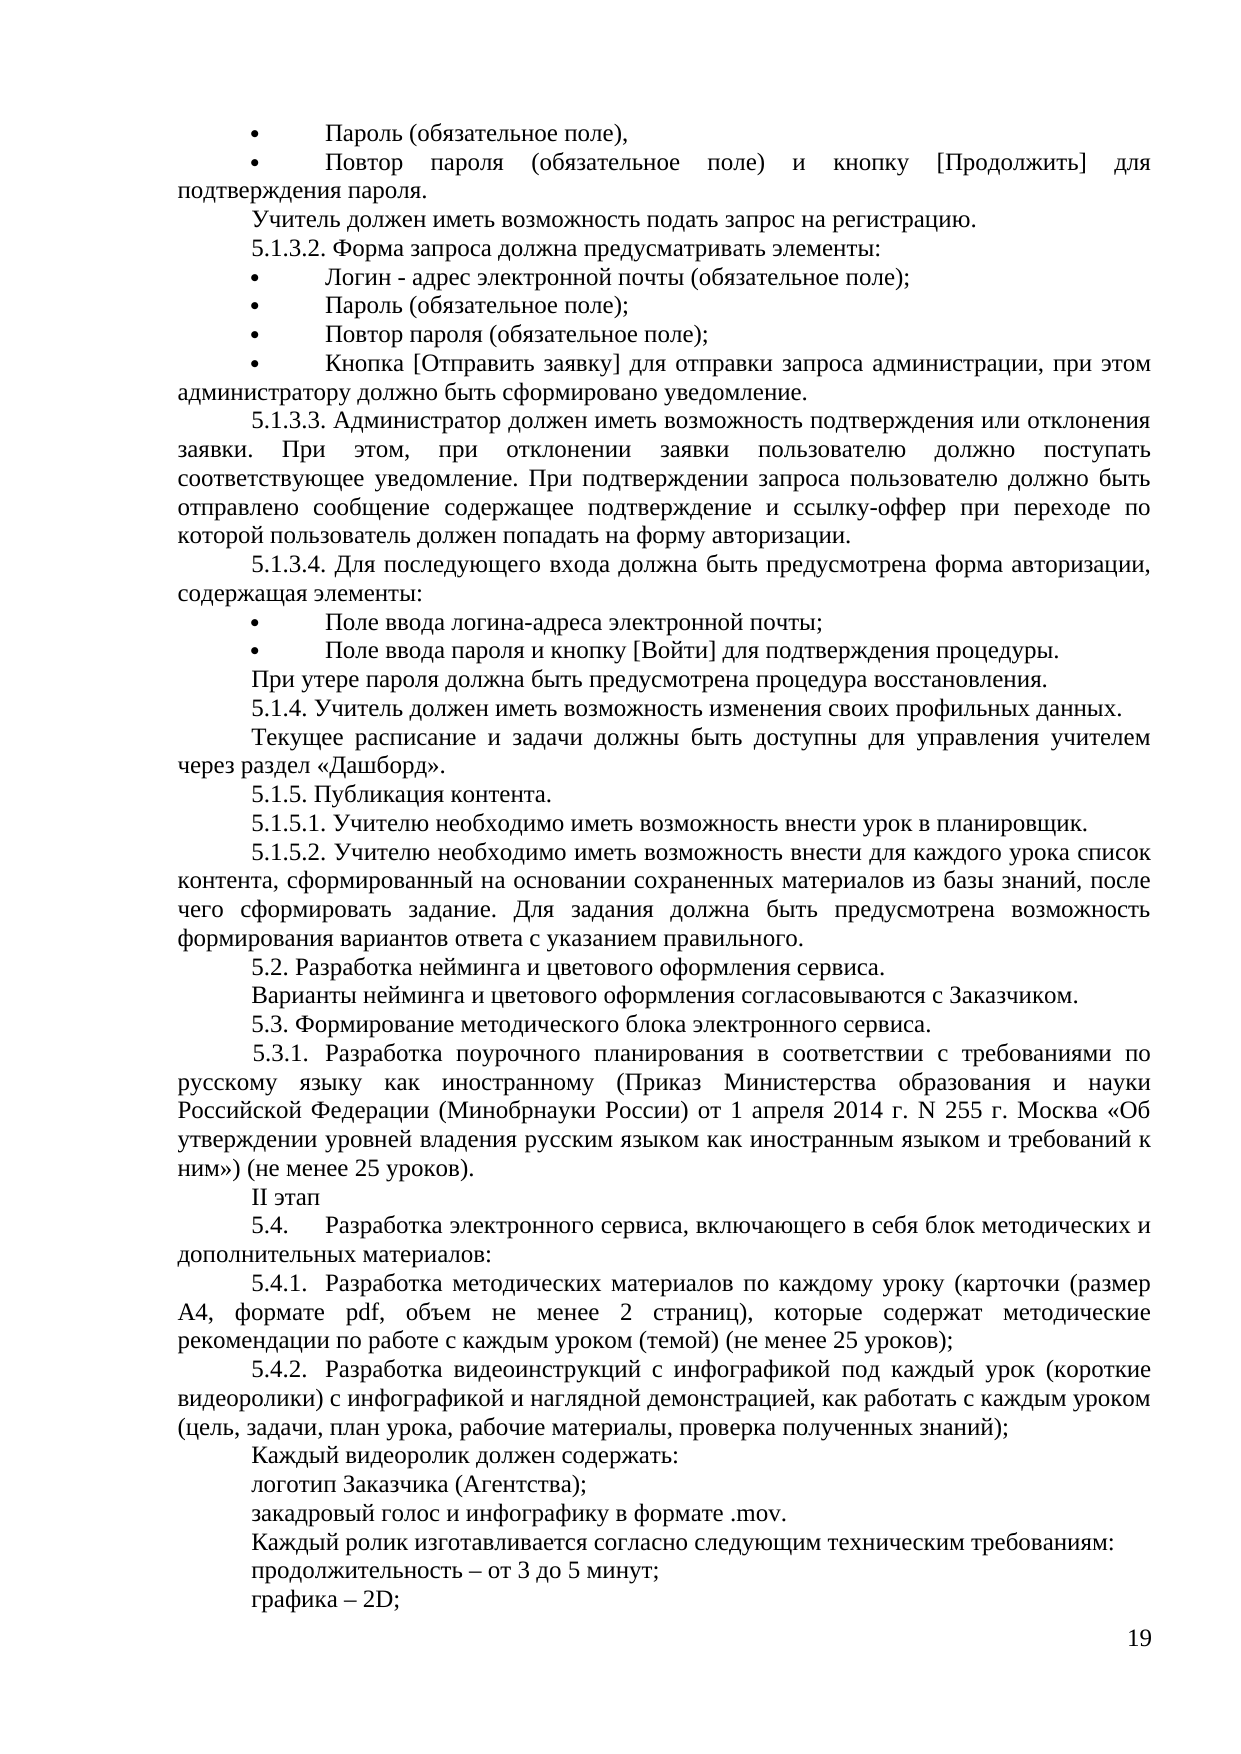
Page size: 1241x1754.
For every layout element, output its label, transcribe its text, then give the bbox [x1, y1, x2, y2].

list Разработка электронного сервиса, включающего в себя блок методических и дополнительных материалов: [177, 1211, 1152, 1268]
list Пароль (обязательное поле); [177, 291, 1152, 319]
text закадровый голос и инфографику в формате .mov. [177, 1498, 1152, 1527]
text Каждый ролик изготавливается согласно следующим техническим требованиям: [177, 1527, 1152, 1556]
text Текущее расписание и задачи должны быть доступны для управления учителем через раздел «Дашборд». [177, 722, 1152, 779]
list Поле ввода логина-адреса электронной почты; [177, 607, 1152, 636]
list Пароль (обязательное поле), [177, 118, 1152, 147]
text При утере пароля должна быть предусмотрена процедура восстановления. [177, 664, 1152, 693]
text Каждый видеоролик должен содержать: [177, 1441, 1152, 1469]
text Учитель должен иметь возможность подать запрос на регистрацию. [177, 204, 1152, 233]
list Разработка методических материалов по каждому уроку (карточки (размер А4, формате pdf, объем не менее 2 страниц), которые содержат методические рекомендации по работе с каждым уроком (темой) (не менее 25 уроков); [177, 1268, 1152, 1354]
list Повтор пароля (обязательное поле); [177, 319, 1152, 348]
text 5.1.5. Публикация контента. [177, 779, 1152, 808]
text логотип Заказчика (Агентства); [177, 1469, 1152, 1498]
text Варианты нейминга и цветового оформления согласовываются с Заказчиком. [177, 981, 1152, 1009]
text 5.2. Разработка нейминга и цветового оформления сервиса. [177, 952, 1152, 981]
text 5.1.3.3. Администратор должен иметь возможность подтверждения или отклонения заявки. При этом, при отклонении заявки пользователю должно поступать соответствующее уведомление. При подтверждении запроса пользователю должно быть отправлено сообщение содержащее подтверждение и ссылку-оффер при переходе по которой пользователь должен попадать на форму авторизации. [177, 406, 1152, 549]
list Повтор пароля (обязательное поле) и кнопку [Продолжить] для подтверждения пароля. [177, 147, 1152, 204]
text 5.1.3.2. Форма запроса должна предусматривать элементы: [177, 233, 1152, 262]
list Разработка видеоинструкций с инфографикой под каждый урок (короткие видеоролики) с инфографикой и наглядной демонстрацией, как работать с каждым уроком (цель, задачи, план урока, рабочие материалы, проверка полученных знаний); [177, 1354, 1152, 1441]
list Разработка поурочного планирования в соответствии с требованиями по русскому языку как иностранному (Приказ Министерства образования и науки Российской Федерации (Минобрнауки России) от 1 апреля 2014 г. N 255 г. Москва «Об утверждении уровней владения русским языком как иностранным языком и требований к ним») (не менее 25 уроков). [177, 1038, 1152, 1182]
list Логин - адрес электронной почты (обязательное поле); [177, 262, 1152, 291]
text продолжительность – от 3 до 5 минут; [177, 1556, 1152, 1584]
text 5.1.3.4. Для последующего входа должна быть предусмотрена форма авторизации, содержащая элементы: [177, 549, 1152, 607]
list II этап [251, 1182, 1152, 1211]
text 5.1.5.2. Учителю необходимо иметь возможность внести для каждого урока список контента, сформированный на основании сохраненных материалов из базы знаний, после чего сформировать задание. Для задания должна быть предусмотрена возможность формирования вариантов ответа с указанием правильного. [177, 837, 1152, 952]
text 5.1.5.1. Учителю необходимо иметь возможность внести урок в планировщик. [177, 808, 1152, 837]
text графика – 2D; [177, 1584, 1152, 1613]
list Поле ввода пароля и кнопку [Войти] для подтверждения процедуры. [177, 636, 1152, 664]
text 5.1.4. Учитель должен иметь возможность изменения своих профильных данных. [177, 693, 1152, 722]
list Кнопка [Отправить заявку] для отправки запроса администрации, при этом администратору должно быть сформировано уведомление. [177, 348, 1152, 406]
text 5.3. Формирование методического блока электронного сервиса. [177, 1009, 1152, 1038]
